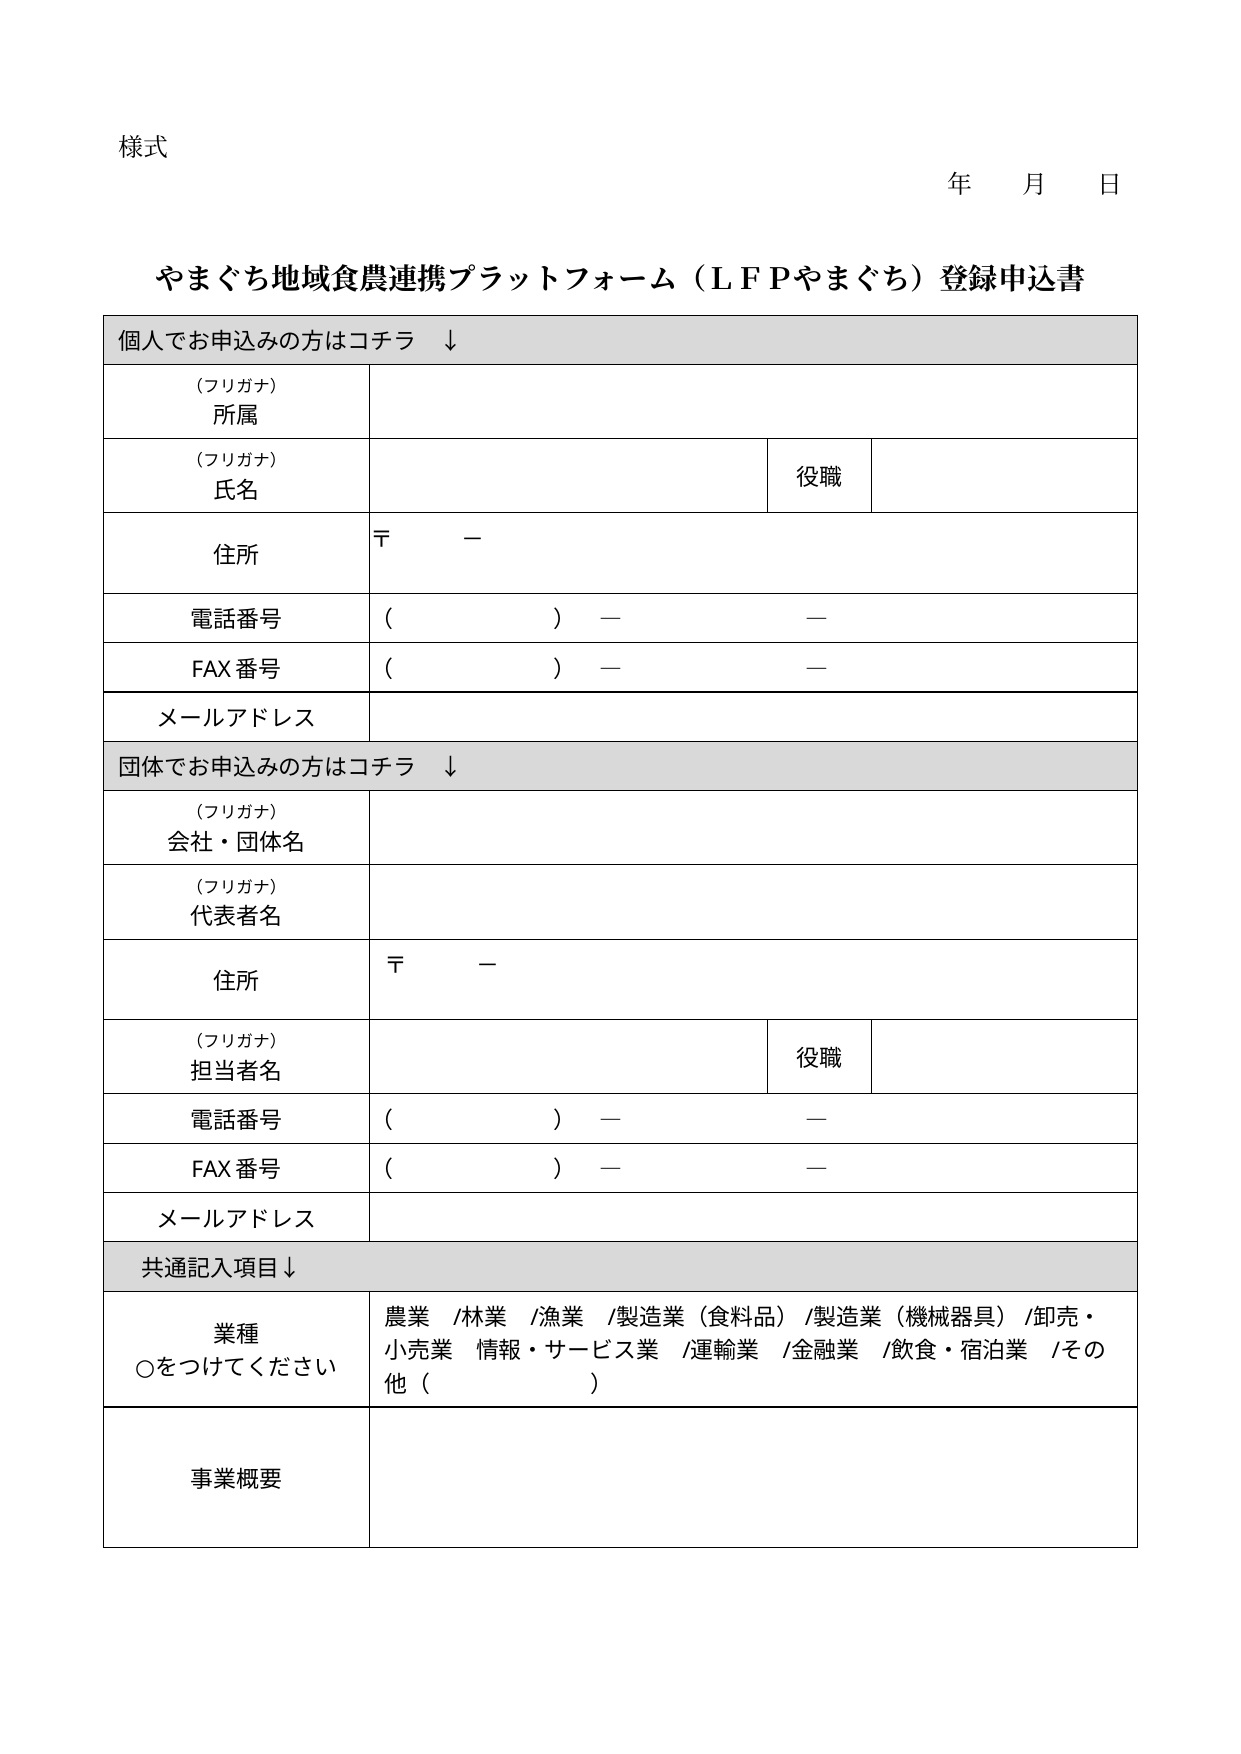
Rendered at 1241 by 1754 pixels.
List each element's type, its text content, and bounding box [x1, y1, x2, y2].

text やまぐち地域食農連携プラットフォーム（ＬＦＰやまぐち）登録申込書 [118, 239, 1122, 314]
table_cell 役職 [768, 439, 871, 512]
table_cell [370, 1408, 1137, 1547]
table_cell 団体でお申込みの方はコチラ [104, 742, 1137, 790]
table_cell FAX番号 [104, 643, 369, 691]
table_cell （フリガナ） 所属 [104, 365, 369, 438]
table_cell 電話番号 [104, 1094, 369, 1143]
text 様式 [118, 127, 1122, 164]
table_cell （ ） ― ― [370, 1094, 1137, 1143]
table_cell 農業 /林業 /漁業 /製造業（食料品） /製造業（機械器具） /卸売・小売業 情報・サービス業 /運輸業 /金融業 /飲食・宿泊業 /その他（ ） [370, 1292, 1137, 1406]
table_cell [872, 439, 1137, 512]
table_cell （ ） ― ― [370, 643, 1137, 691]
text 年 月 日 [118, 164, 1122, 202]
table_cell 住所 [104, 940, 369, 1019]
table_cell （フリガナ） 担当者名 [104, 1020, 369, 1093]
table_cell FAX番号 [104, 1144, 369, 1192]
table_cell 役職 [768, 1020, 871, 1093]
table_cell [370, 693, 1137, 741]
table_cell [370, 1020, 767, 1093]
table_cell 業種 ○をつけてください [104, 1292, 369, 1406]
table_cell メールアドレス [104, 1193, 369, 1241]
table_cell [370, 1193, 1137, 1241]
table_cell 〒 － [370, 940, 1137, 1019]
table_cell [370, 365, 1137, 438]
table_cell 共通記入項目 [104, 1242, 1137, 1291]
table_cell メールアドレス [104, 693, 369, 741]
table_cell （ ） ― ― [370, 1144, 1137, 1192]
table_cell （ ） ― ― [370, 594, 1137, 642]
table_header 個人でお申込みの方はコチラ [104, 316, 1137, 364]
table_cell [370, 439, 767, 512]
table_cell 〒 － [370, 513, 1137, 593]
table_cell 住所 [104, 513, 369, 593]
table_cell （フリガナ） 氏名 [104, 439, 369, 512]
table_cell （フリガナ） 会社・団体名 [104, 791, 369, 864]
table_cell 事業概要 [104, 1408, 369, 1547]
table_cell [872, 1020, 1137, 1093]
table_cell [370, 791, 1137, 864]
table_cell （フリガナ） 代表者名 [104, 865, 369, 938]
table_cell [370, 865, 1137, 938]
table_cell 電話番号 [104, 594, 369, 642]
